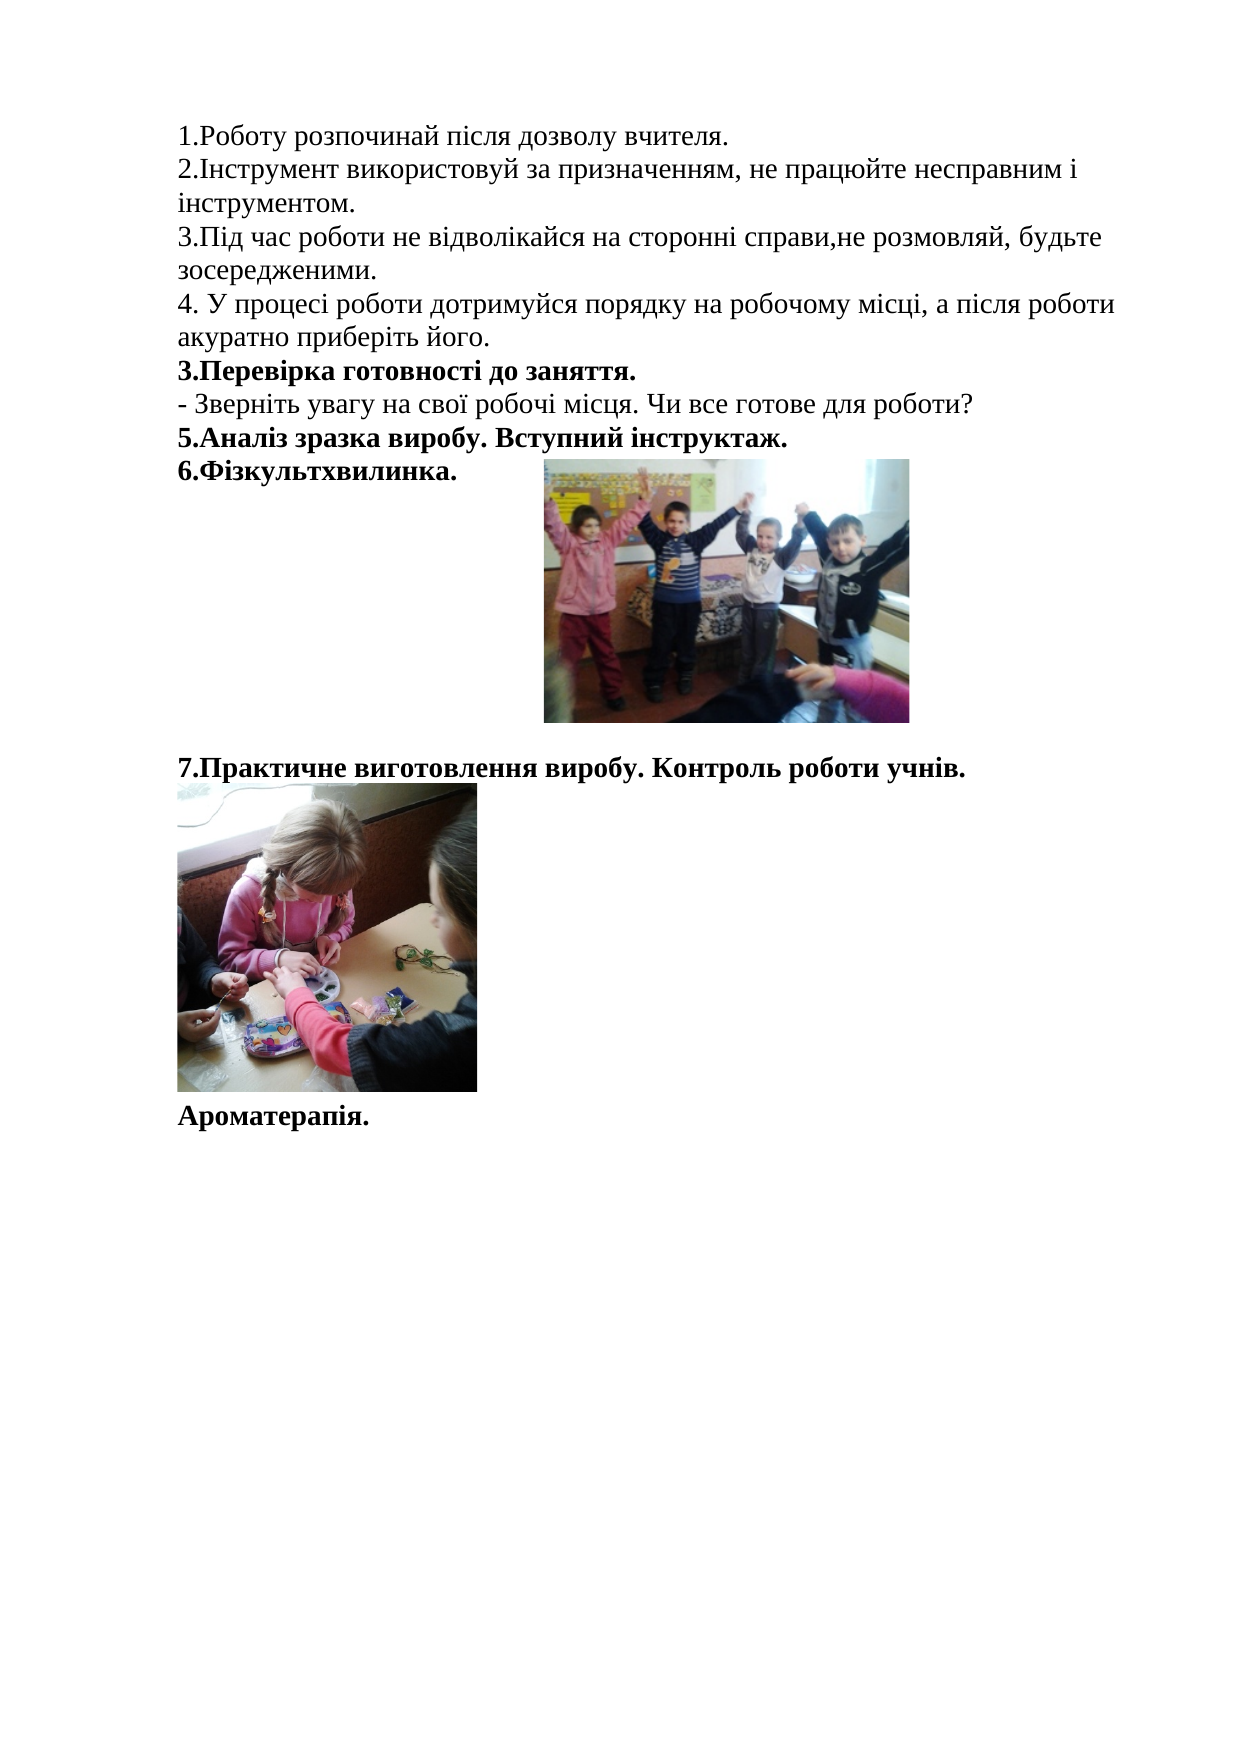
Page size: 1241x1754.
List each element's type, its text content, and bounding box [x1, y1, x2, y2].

picture [543, 459, 910, 722]
picture [177, 783, 478, 1092]
text 3.Перевірка готовності до заняття. - Зверніть увагу на свої робочі місця. Чи все готове для роботи? 5.Аналіз зразка виробу. Вступний інструктаж. 6.Фізкультхвилинка. [177, 353, 1152, 515]
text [177, 118, 1152, 353]
